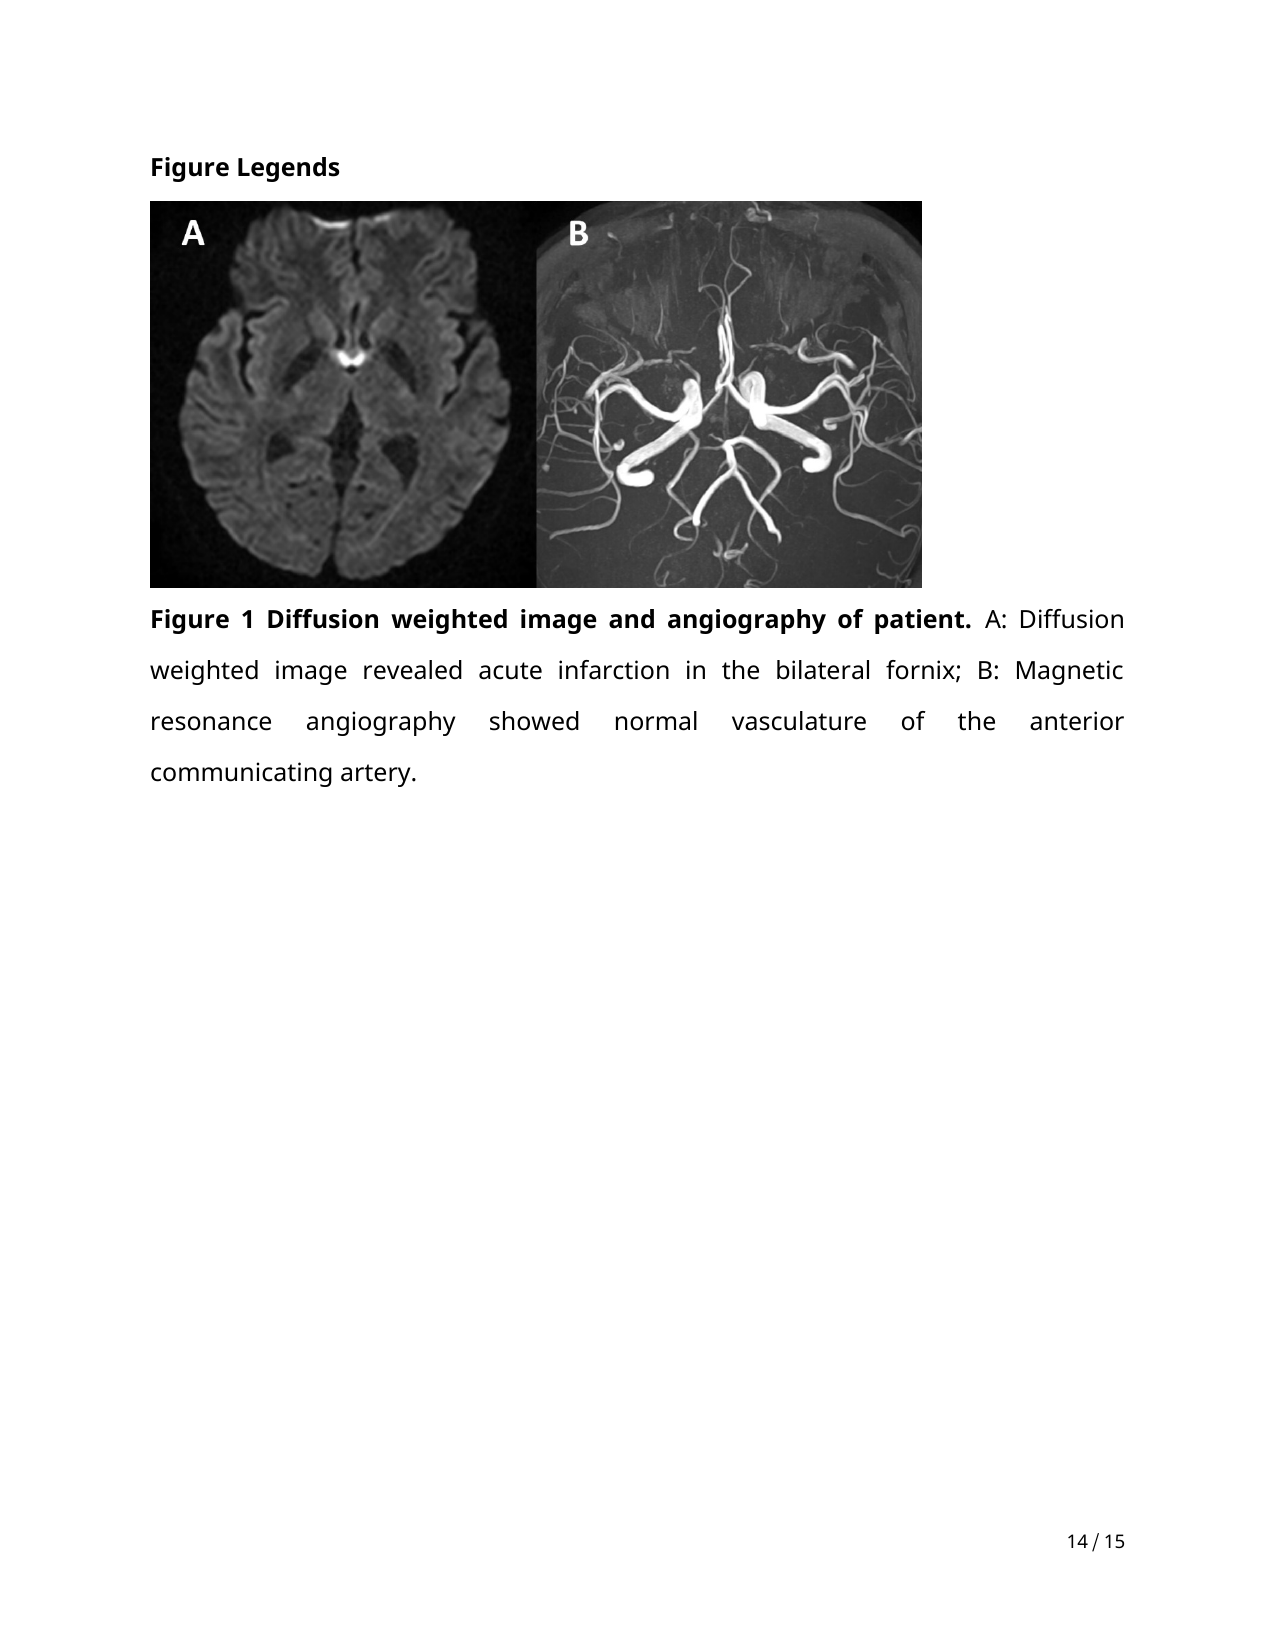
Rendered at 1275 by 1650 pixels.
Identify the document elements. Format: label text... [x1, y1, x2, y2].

text Figure 1 Diffusion weighted image and angiography of patient. A: Diffusion weighted image revealed acute infarction in the bilateral fornix; B: Magnetic resonance angiography showed normal vasculature of the anterior communicating artery. [150, 602, 1125, 789]
picture [150, 201, 922, 588]
text Figure Legends [150, 150, 1125, 184]
